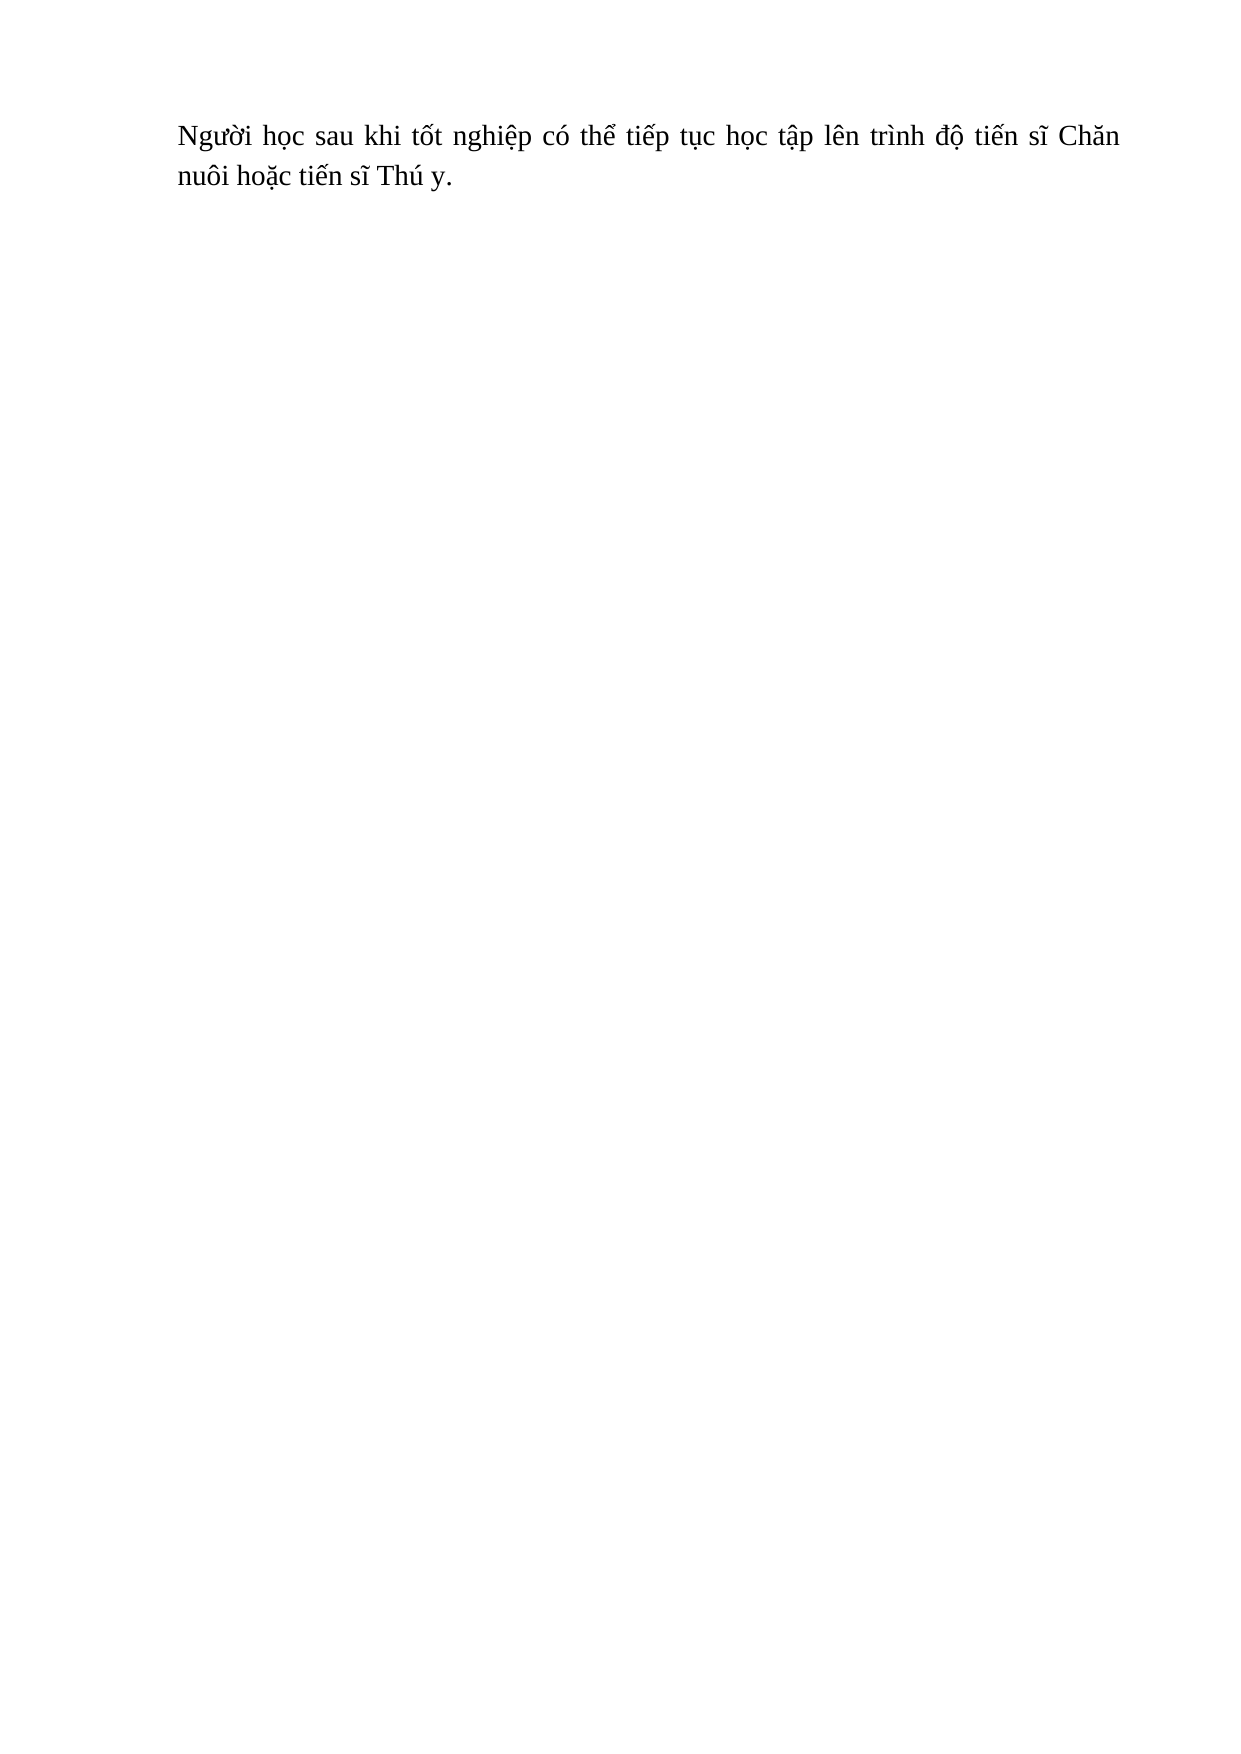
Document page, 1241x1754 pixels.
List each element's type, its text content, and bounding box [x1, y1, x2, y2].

text Người học sau khi tốt nghiệp có thể tiếp tục học tập lên trình độ tiến sĩ Chăn nuôi hoặc tiến sĩ Thú y. [177, 118, 1122, 192]
